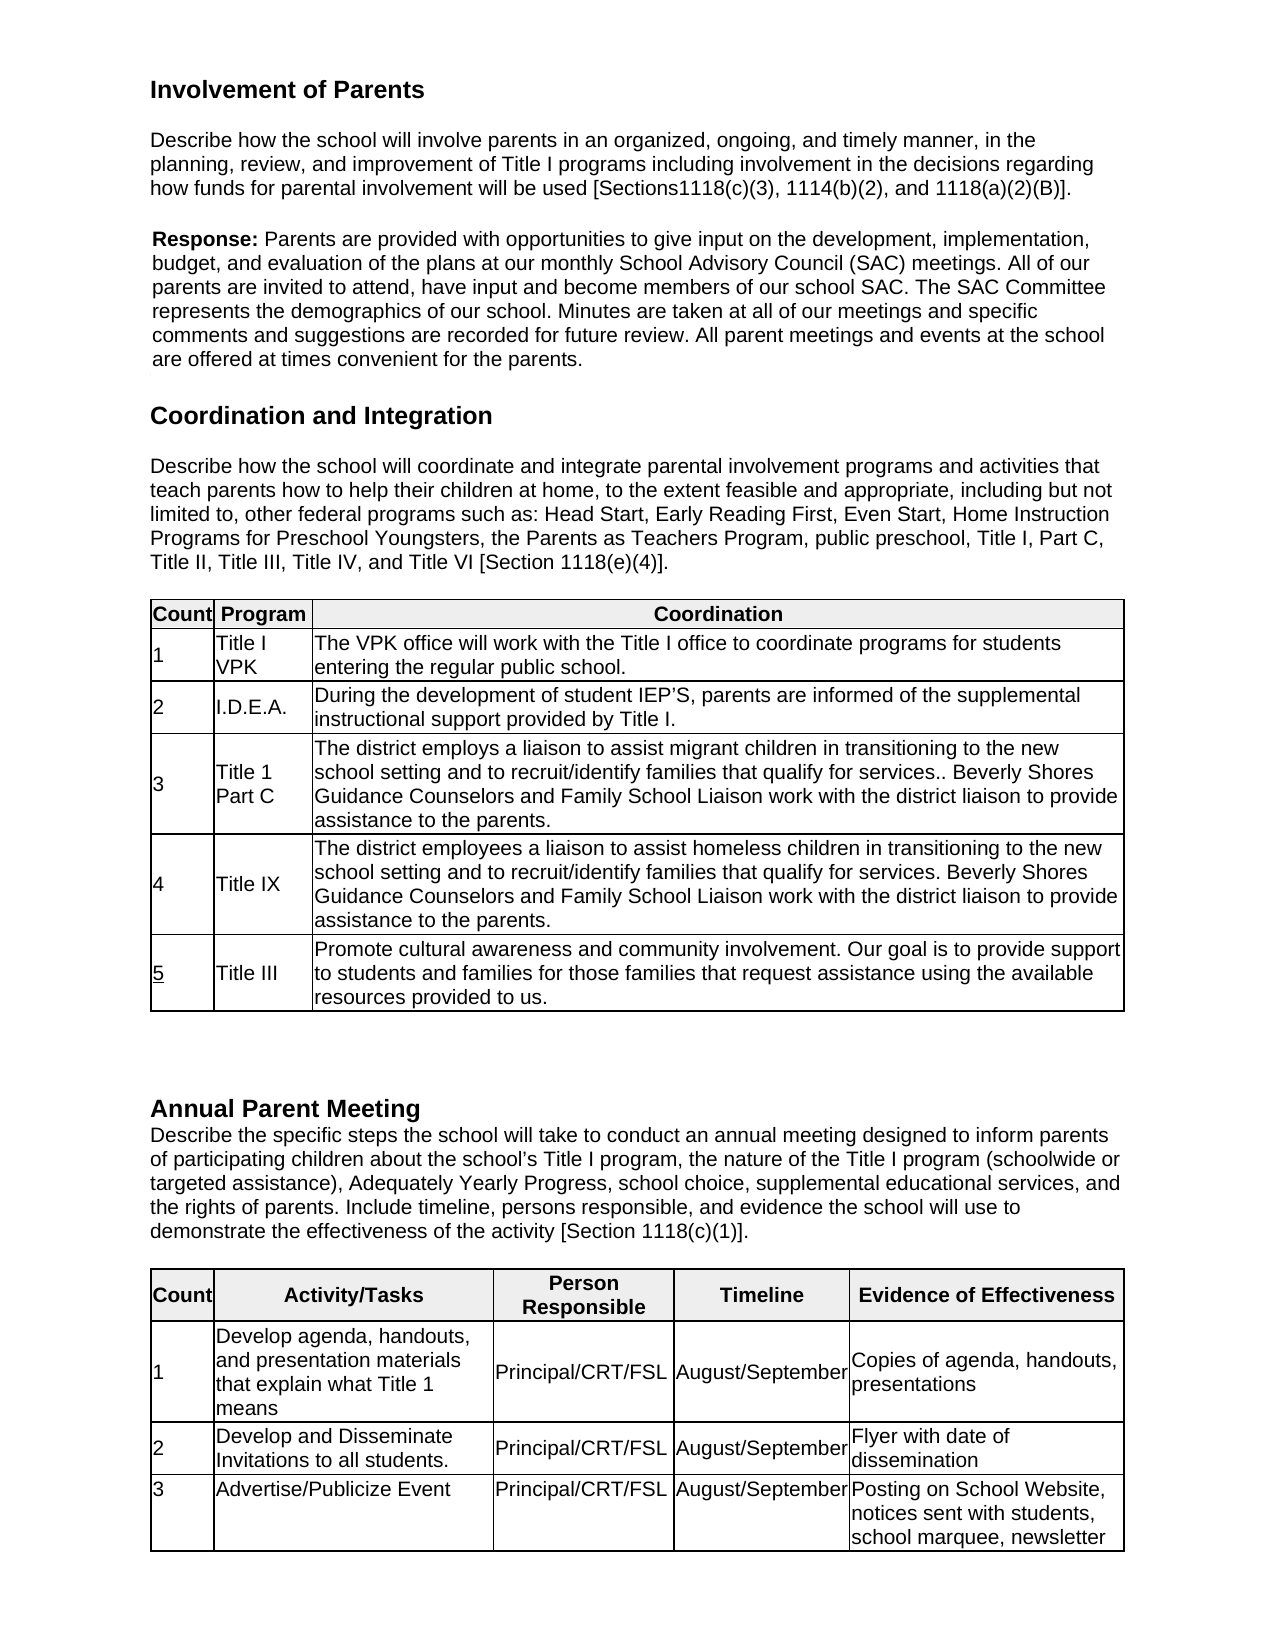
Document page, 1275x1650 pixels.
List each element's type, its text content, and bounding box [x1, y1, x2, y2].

table_cell Develop agenda, handouts, and presentation materials that explain what Title 1 means [215, 1322, 493, 1421]
table_header Person Responsible [494, 1270, 673, 1320]
table_cell Develop and Disseminate Invitations to all students. [215, 1423, 493, 1473]
text Involvement of Parents Describe how the school will involve parents in an organized, ongoing, and timely manner, in the planning, review, and improvement of Title I programs including involvement in the decisions regarding how funds for parental involvement will be used [Sections1118(c)(3), 1114(b)(2), and 1118(a)(2)(B)]. [150, 75, 1125, 199]
table_cell Copies of agenda, handouts, presentations [850, 1322, 1123, 1421]
table_cell The VPK office will work with the Title I office to coordinate programs for students entering the regular public school. [313, 629, 1123, 680]
table_cell Principal/CRT/FSL [494, 1423, 673, 1473]
table_cell The district employees a liaison to assist homeless children in transitioning to the new school setting and to recruit/identify families that qualify for services. Beverly Shores Guidance Counselors and Family School Liaison work with the district liaison to provide assistance to the parents. [313, 835, 1123, 934]
table_cell 4 [152, 835, 213, 934]
table_cell 2 [152, 682, 213, 733]
table_cell Title 1 Part C [215, 734, 312, 833]
table_cell August/September [675, 1475, 849, 1550]
table_cell 5 [152, 935, 213, 1010]
table_header Timeline [675, 1270, 849, 1320]
table_header Count [152, 600, 213, 627]
table_cell Principal/CRT/FSL [494, 1322, 673, 1421]
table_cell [215, 1475, 493, 1550]
table_header Evidence of Effectiveness [850, 1270, 1123, 1320]
table_cell Title I VPK [215, 629, 312, 680]
table_cell Title IX [215, 835, 312, 934]
table_cell 3 [152, 1475, 213, 1550]
table_header Program [215, 600, 312, 627]
table_cell 2 [152, 1423, 213, 1473]
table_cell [850, 1475, 1123, 1550]
table_cell I.D.E.A. [215, 682, 312, 733]
table_cell 1 [152, 629, 213, 680]
table_header Response: Parents are provided with opportunities to give input on the development, implementation, budget, and evaluation of the plans at our monthly School Advisory Council (SAC) meetings. All of our parents are invited to attend, have input and become members of our school SAC. The SAC Committee represents the demographics of our school. Minutes are taken at all of our meetings and specific comments and suggestions are recorded for future review. All parent meetings and events at the school are offered at times convenient for the parents. [151, 226, 1124, 372]
table_cell The district employs a liaison to assist migrant children in transitioning to the new school setting and to recruit/identify families that qualify for services.. Beverly Shores Guidance Counselors and Family School Liaison work with the district liaison to provide assistance to the parents. [313, 734, 1123, 833]
text Coordination and Integration Describe how the school will coordinate and integrate parental involvement programs and activities that teach parents how to help their children at home, to the extent feasible and appropriate, including but not limited to, other federal programs such as: Head Start, Early Reading First, Even Start, Home Instruction Programs for Preschool Youngsters, the Parents as Teachers Program, public preschool, Title I, Part C, Title II, Title III, Title IV, and Title VI [Section 1118(e)(4)]. [150, 401, 1125, 574]
table_cell August/September [675, 1322, 849, 1421]
table_cell Principal/CRT/FSL [494, 1475, 673, 1550]
table_cell 3 [152, 734, 213, 833]
table_cell August/September [675, 1423, 849, 1473]
table_cell During the development of student IEP’S, parents are informed of the supplemental instructional support provided by Title I. [313, 682, 1123, 733]
table_header Activity/Tasks [215, 1270, 493, 1320]
table_header Coordination [313, 600, 1123, 627]
table_cell 1 [152, 1322, 213, 1421]
text Annual Parent Meeting Describe the specific steps the school will take to conduct an annual meeting designed to inform parents of participating children about the school’s Title I program, the nature of the Title I program (schoolwide or targeted assistance), Adequately Yearly Progress, school choice, supplemental educational services, and the rights of parents. Include timeline, persons responsible, and evidence the school will use to demonstrate the effectiveness of the activity [Section 1118(c)(1)]. [150, 1094, 1125, 1243]
table_cell Title III [215, 935, 312, 1010]
table_cell Flyer with date of dissemination [850, 1423, 1123, 1473]
table_cell Promote cultural awareness and community involvement. Our goal is to provide support to students and families for those families that request assistance using the available resources provided to us. [313, 935, 1123, 1010]
table_header Count [152, 1270, 213, 1320]
